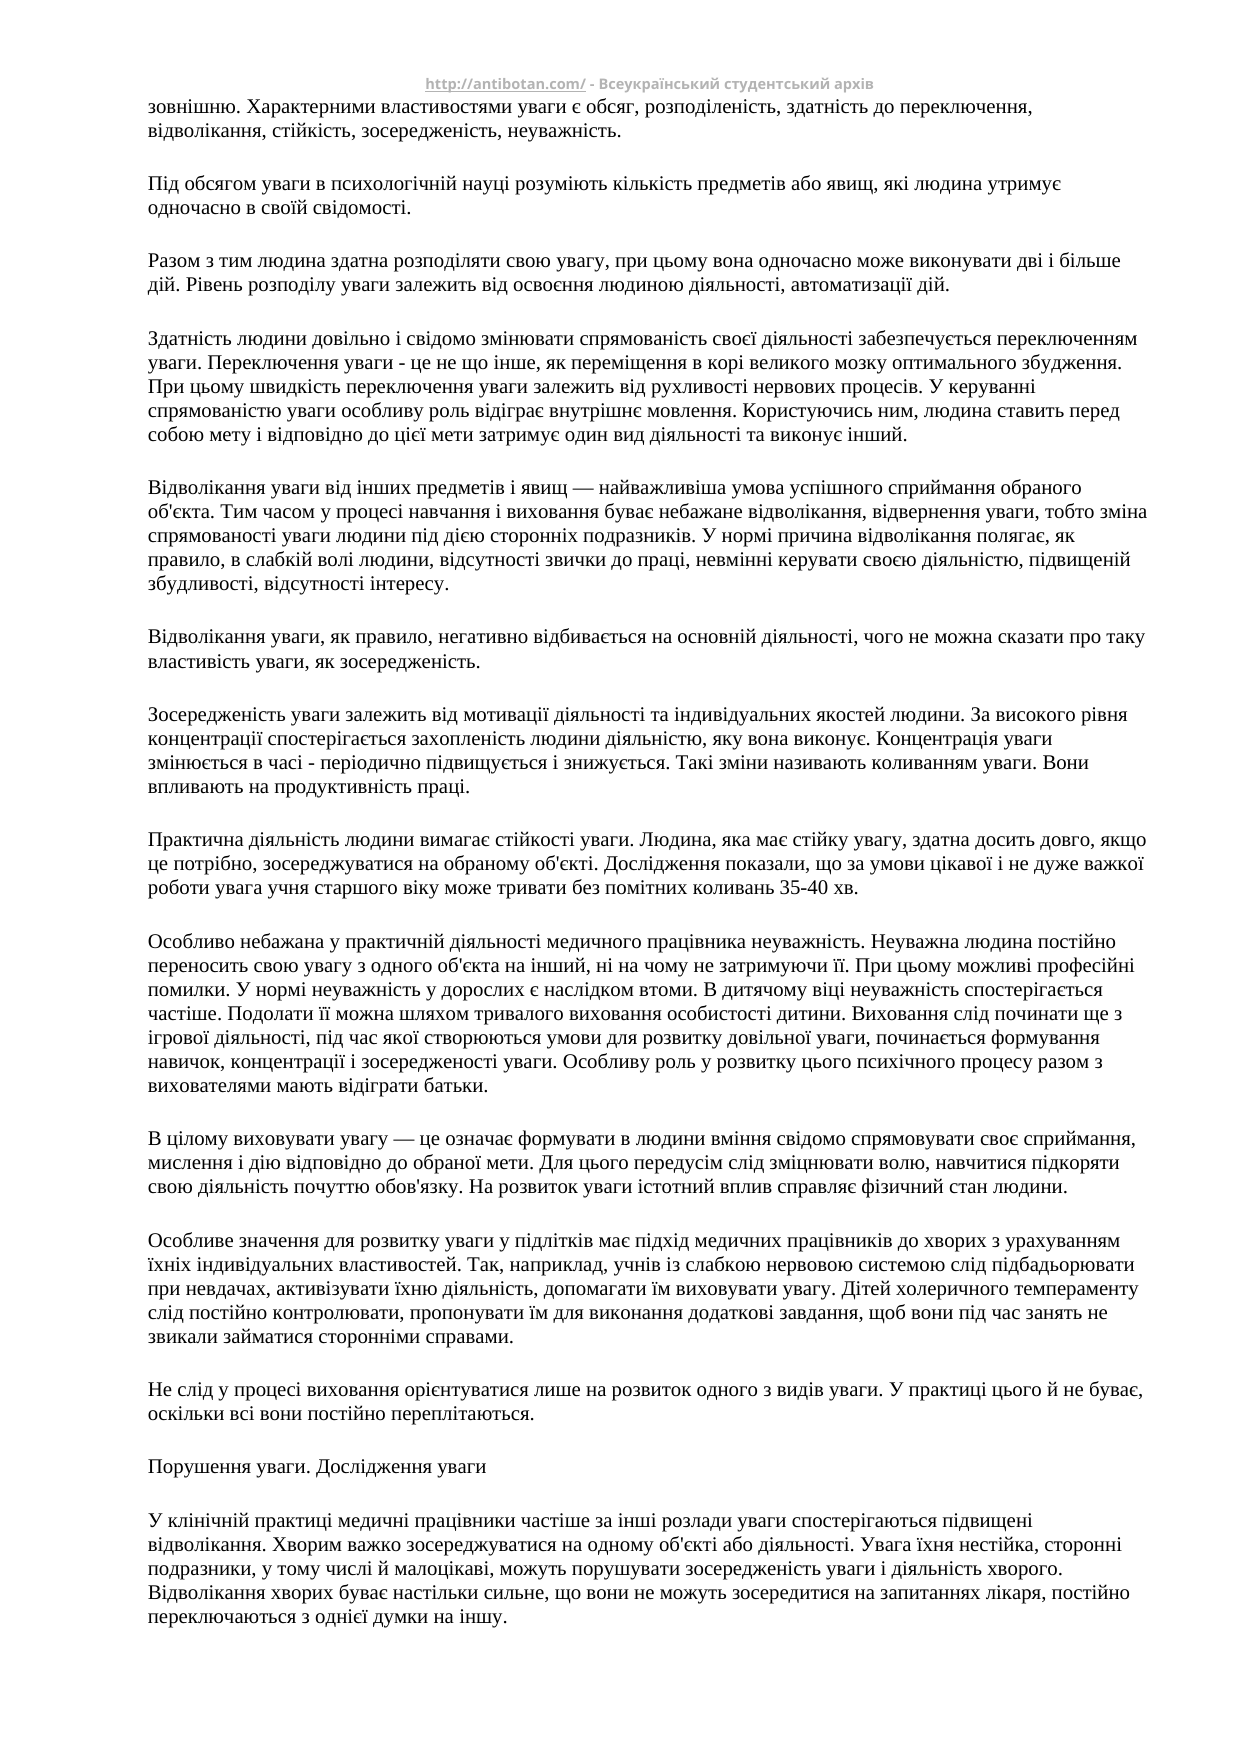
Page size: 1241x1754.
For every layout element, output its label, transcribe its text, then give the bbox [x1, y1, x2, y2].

text Відволікання уваги від інших предметів і явищ — найважливіша умова успішного сприймання обраного об'єкта. Тим часом у процесі навчання і виховання буває небажане відволікання, відвернення уваги, тобто зміна спрямованості уваги людини під дією сторонніх подразників. У нормі причина відволікання полягає, як правило, в слабкій волі людини, відсутності звички до праці, невмінні керувати своєю діяльністю, підвищеній збудливості, відсутності інтересу. [148, 475, 1152, 595]
text Разом з тим людина здатна розподіляти свою увагу, при цьому вона одночасно може виконувати дві і більше дій. Рівень розподілу уваги залежить від освоєння людиною діяльності, автоматизації дій. [148, 248, 1152, 296]
text В цілому виховувати увагу — це означає формувати в людини вміння свідомо спрямовувати своє сприймання, мислення і дію відповідно до обраної мети. Для цього передусім слід зміцнювати волю, навчитися підкоряти свою діяльність почуттю обов'язку. На розвиток уваги істотний вплив справляє фізичний стан людини. [148, 1126, 1152, 1198]
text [148, 94, 1152, 142]
text Практична діяльність людини вимагає стійкості уваги. Людина, яка має стійку увагу, здатна досить довго, якщо це потрібно, зосереджуватися на обраному об'єкті. Дослідження показали, що за умови цікавої і не дуже важкої роботи увага учня старшого віку може тривати без помітних коливань 35-40 хв. [148, 827, 1152, 899]
text Особливо небажана у практичній діяльності медичного працівника неуважність. Неуважна людина постійно переносить свою увагу з одного об'єкта на інший, ні на чому не затримуючи її. При цьому можливі професійні помилки. У нормі неуважність у дорослих є наслідком втоми. В дитячому віці неуважність спостерігається частіше. Подолати її можна шляхом тривалого виховання особистості дитини. Виховання слід починати ще з ігрової діяльності, під час якої створюються умови для розвитку довільної уваги, починається формування навичок, концентрації і зосередженості уваги. Особливу роль у розвитку цього психічного процесу разом з вихователями мають відіграти батьки. [148, 928, 1152, 1097]
text Не слід у процесі виховання орієнтуватися лише на розвиток одного з видів уваги. У практиці цього й не буває, оскільки всі вони постійно переплітаються. [148, 1377, 1152, 1425]
text Особливе значення для розвитку уваги у підлітків має підхід медичних працівників до хворих з урахуванням їхніх індивідуальних властивостей. Так, наприклад, учнів із слабкою нервовою системою слід підбадьорювати при невдачах, активізувати їхню діяльність, допомагати їм виховувати увагу. Дітей холеричного темпераменту слід постійно контролювати, пропонувати їм для виконання додаткові завдання, щоб вони під час занять не звикали займатися сторонніми справами. [148, 1227, 1152, 1348]
text Порушення уваги. Дослідження уваги [148, 1454, 1152, 1478]
text Здатність людини довільно і свідомо змінювати спрямованість своєї діяльності забезпечується переключенням уваги. Переключення уваги - це не що інше, як переміщення в корі великого мозку оптимального збудження. При цьому швидкість переключення уваги залежить від рухливості нервових процесів. У керуванні спрямованістю уваги особливу роль відіграє внутрішнє мовлення. Користуючись ним, людина ставить перед собою мету і відповідно до цієї мети затримує один вид діяльності та виконує інший. [148, 326, 1152, 446]
text Відволікання уваги, як правило, негативно відбивається на основній діяльності, чого не можна сказати про таку властивість уваги, як зосередженість. [148, 624, 1152, 673]
text Зосередженість уваги залежить від мотивації діяльності та індивідуальних якостей людини. За високого рівня концентрації спостерігається захопленість людини діяльністю, яку вона виконує. Концентрація уваги змінюється в часі - періодично підвищується і знижується. Такі зміни називають коливанням уваги. Вони впливають на продуктивність праці. [148, 702, 1152, 798]
text У клінічній практиці медичні працівники частіше за інші розлади уваги спостерігаються підвищені відволікання. Хворим важко зосереджуватися на одному об'єкті або діяльності. Увага їхня нестійка, сторонні подразники, у тому числі й малоцікаві, можуть порушувати зосередженість уваги і діяльність хворого. Відволікання хворих буває настільки сильне, що вони не можуть зосередитися на запитаннях лікаря, постійно переключаються з однієї думки на іншу. [148, 1507, 1152, 1628]
text Під обсягом уваги в психологічній науці розуміють кількість предметів або явищ, які людина утримує одночасно в своїй свідомості. [148, 171, 1152, 219]
